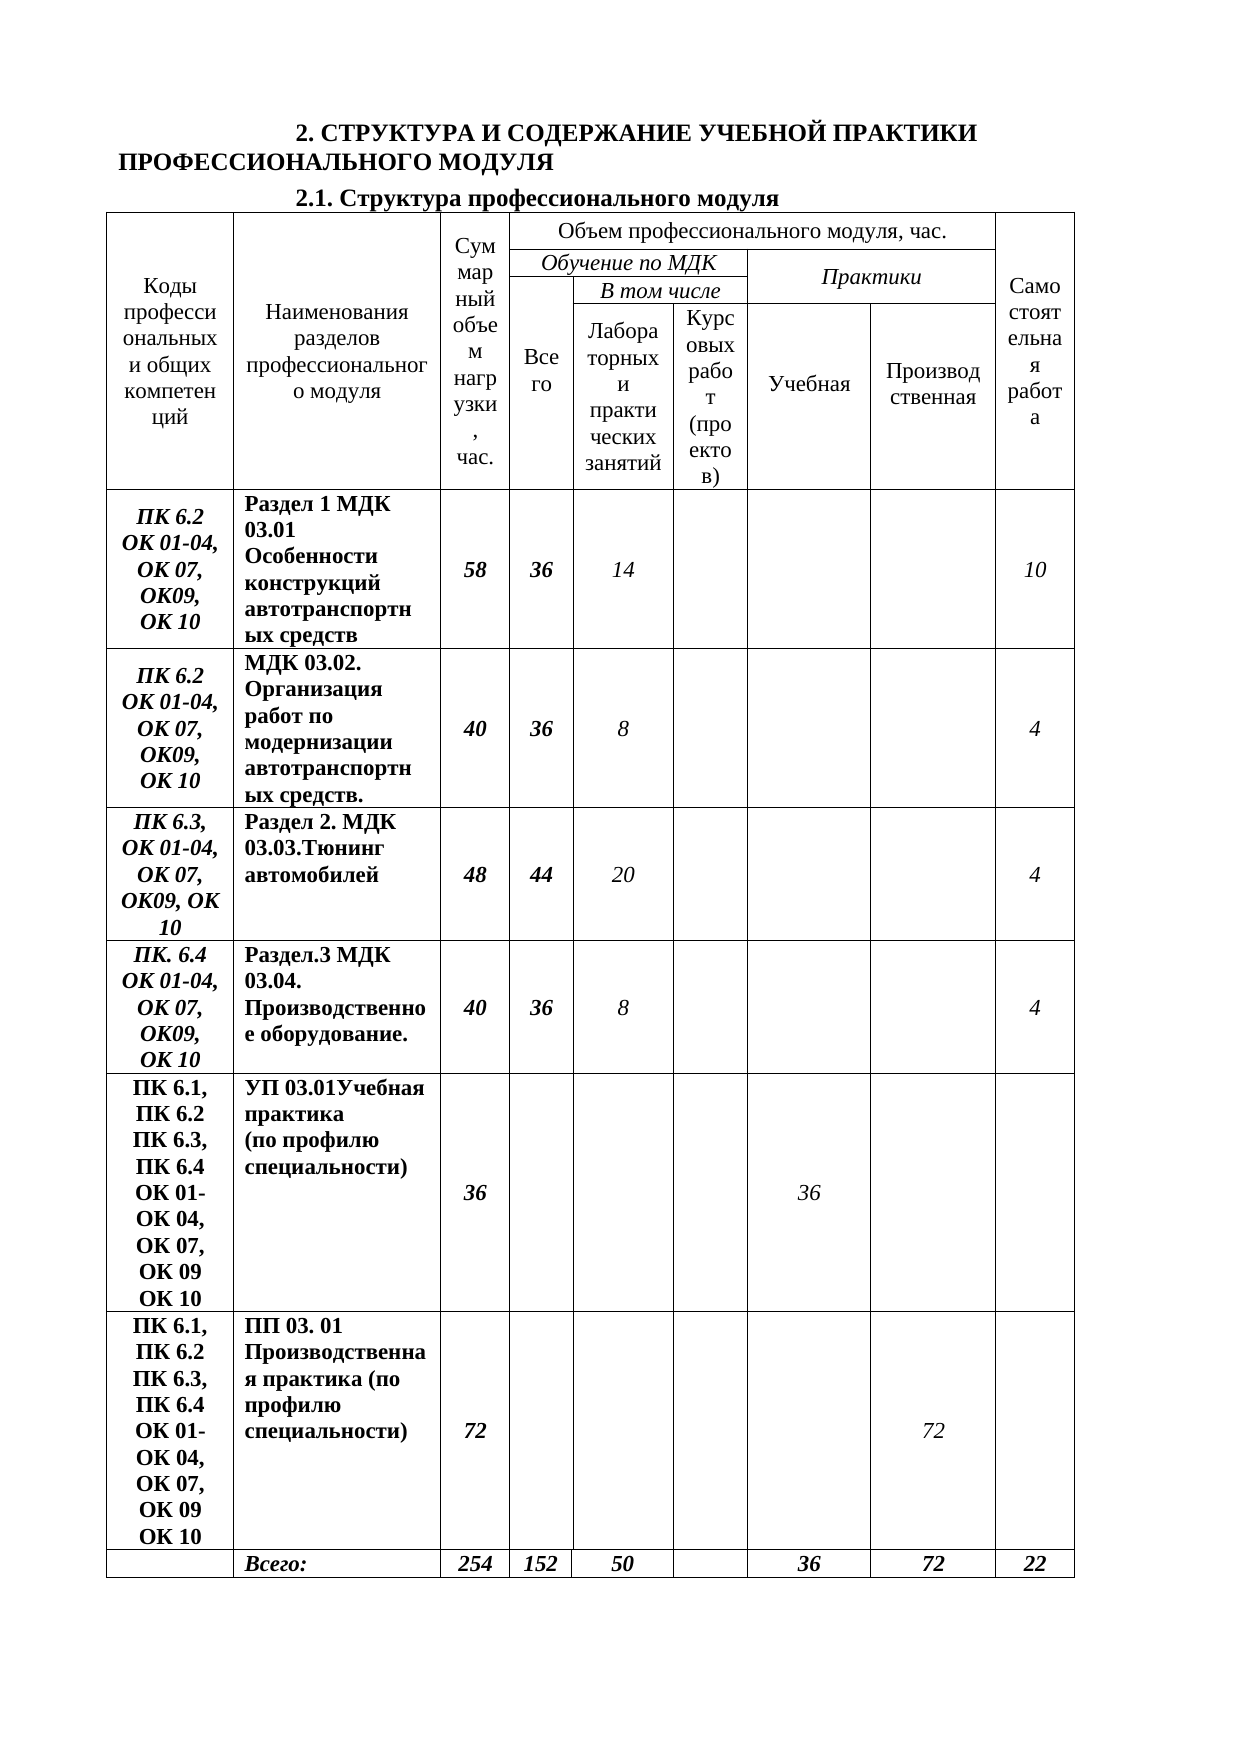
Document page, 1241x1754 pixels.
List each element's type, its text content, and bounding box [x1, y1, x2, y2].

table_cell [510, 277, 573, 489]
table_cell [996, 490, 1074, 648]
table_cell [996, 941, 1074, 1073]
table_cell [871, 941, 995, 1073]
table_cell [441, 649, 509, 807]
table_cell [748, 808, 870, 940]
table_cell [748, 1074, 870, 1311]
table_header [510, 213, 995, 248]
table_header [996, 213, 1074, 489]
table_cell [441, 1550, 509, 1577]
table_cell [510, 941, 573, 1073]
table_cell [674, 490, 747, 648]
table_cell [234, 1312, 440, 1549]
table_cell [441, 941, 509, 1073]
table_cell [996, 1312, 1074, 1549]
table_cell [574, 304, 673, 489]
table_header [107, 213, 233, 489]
text 2. СТРУКТУРА И СОДЕРЖАНИЕ УЧЕБНОЙ ПРАКТИКИ ПРОФЕССИОНАЛЬНОГО МОДУЛЯ [118, 118, 1181, 176]
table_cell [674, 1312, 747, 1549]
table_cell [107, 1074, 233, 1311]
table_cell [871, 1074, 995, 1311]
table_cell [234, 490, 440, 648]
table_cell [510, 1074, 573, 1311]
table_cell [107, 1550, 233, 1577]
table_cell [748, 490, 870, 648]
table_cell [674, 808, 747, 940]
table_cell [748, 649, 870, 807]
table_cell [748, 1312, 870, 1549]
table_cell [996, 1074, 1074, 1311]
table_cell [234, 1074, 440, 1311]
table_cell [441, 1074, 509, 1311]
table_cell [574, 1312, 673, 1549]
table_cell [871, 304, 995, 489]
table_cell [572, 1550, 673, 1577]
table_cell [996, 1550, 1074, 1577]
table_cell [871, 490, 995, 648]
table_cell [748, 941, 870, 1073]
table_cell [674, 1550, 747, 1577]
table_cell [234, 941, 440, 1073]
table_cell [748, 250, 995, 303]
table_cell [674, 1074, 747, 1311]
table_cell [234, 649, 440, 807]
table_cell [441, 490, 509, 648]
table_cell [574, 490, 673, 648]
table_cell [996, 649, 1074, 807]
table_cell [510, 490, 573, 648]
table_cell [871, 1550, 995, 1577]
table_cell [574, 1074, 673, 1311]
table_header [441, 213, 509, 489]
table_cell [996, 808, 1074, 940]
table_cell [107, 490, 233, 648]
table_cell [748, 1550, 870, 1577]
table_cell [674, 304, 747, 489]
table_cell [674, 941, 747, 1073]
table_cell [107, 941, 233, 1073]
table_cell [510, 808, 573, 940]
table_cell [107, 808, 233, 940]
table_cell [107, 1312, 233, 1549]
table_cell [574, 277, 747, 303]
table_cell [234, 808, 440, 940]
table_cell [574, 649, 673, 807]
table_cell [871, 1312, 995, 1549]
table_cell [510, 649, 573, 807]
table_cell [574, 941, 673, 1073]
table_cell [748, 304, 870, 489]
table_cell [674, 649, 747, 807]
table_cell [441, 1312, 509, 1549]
text 2.1. Структура профессионального модуля [118, 183, 1181, 212]
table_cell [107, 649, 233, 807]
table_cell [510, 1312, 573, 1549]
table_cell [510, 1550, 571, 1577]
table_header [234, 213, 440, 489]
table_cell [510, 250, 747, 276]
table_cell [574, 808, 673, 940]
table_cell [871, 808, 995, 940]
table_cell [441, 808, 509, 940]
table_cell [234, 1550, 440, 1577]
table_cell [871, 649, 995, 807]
